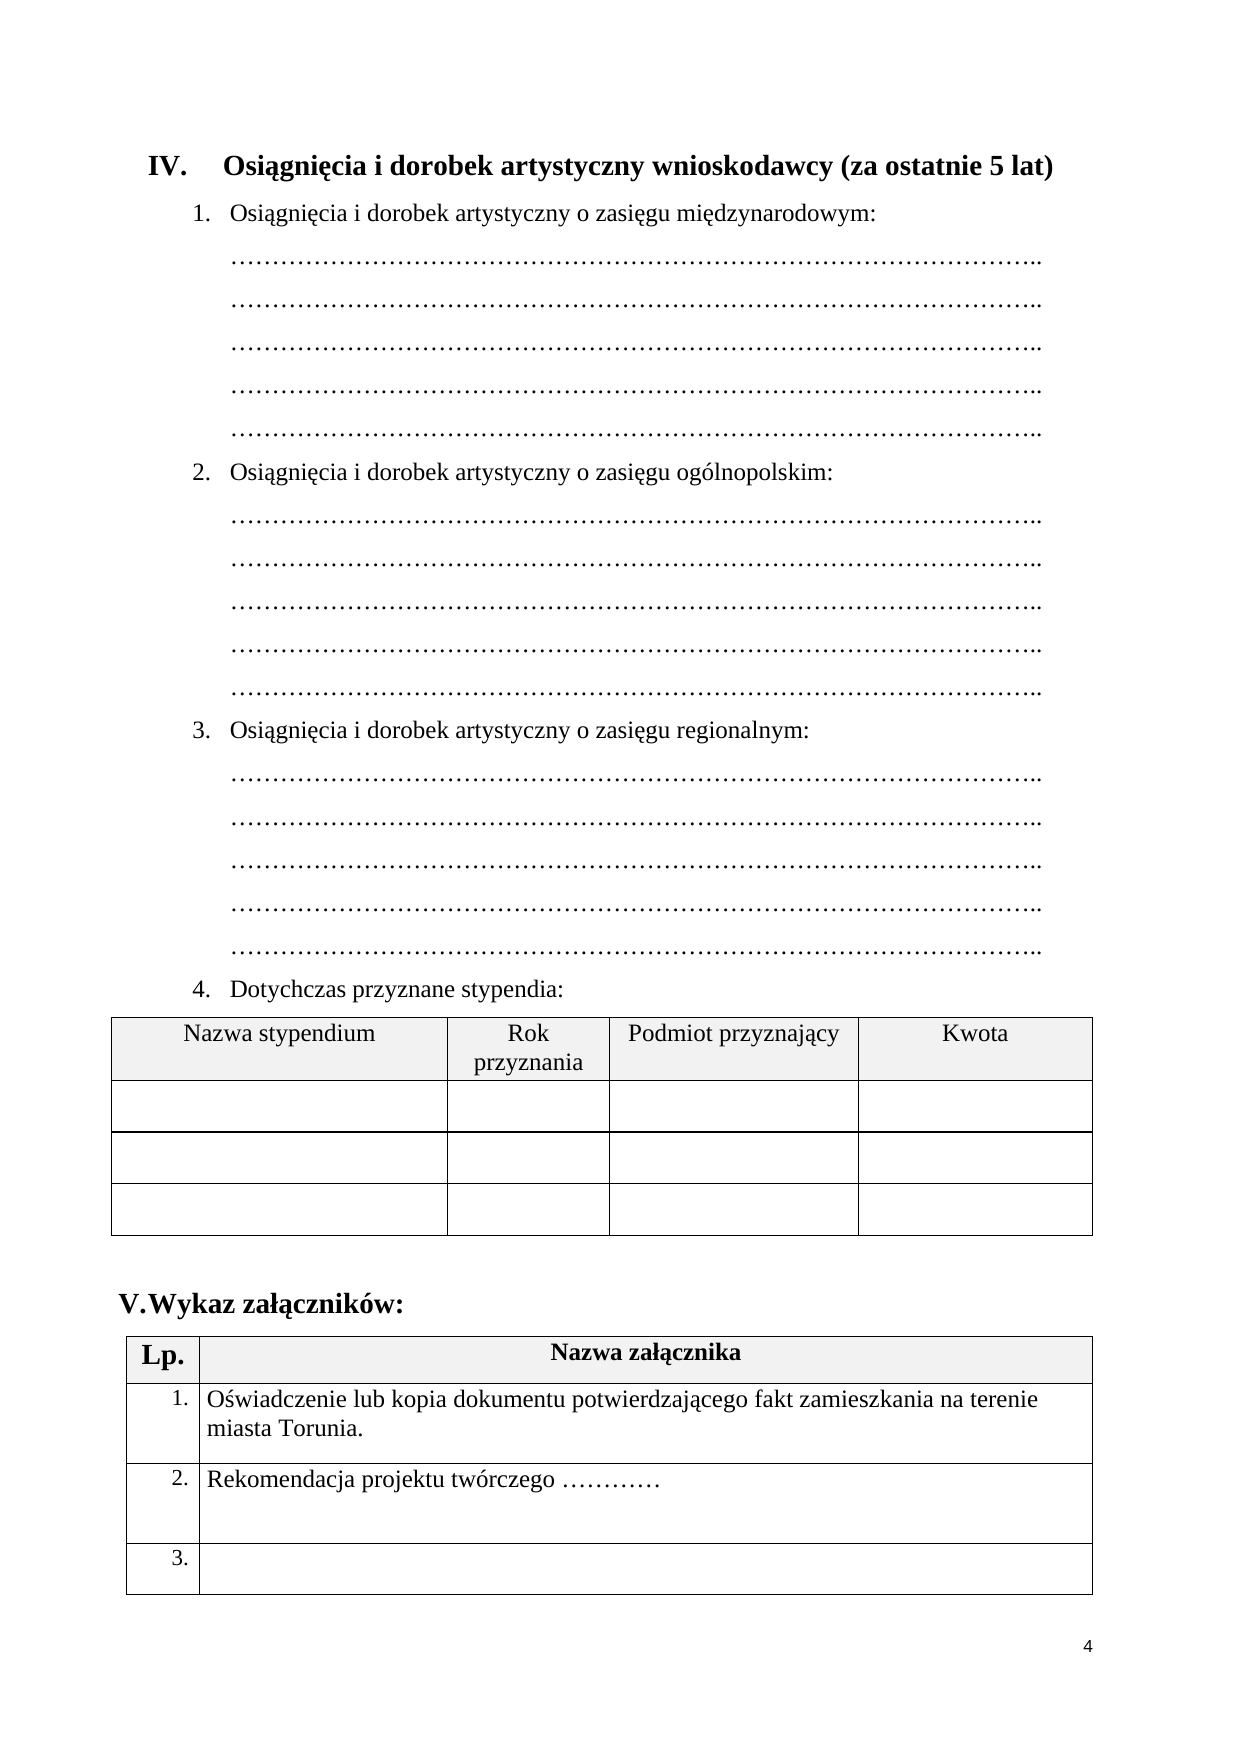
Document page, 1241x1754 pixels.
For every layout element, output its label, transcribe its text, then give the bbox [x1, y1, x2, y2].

table_cell [127, 1464, 199, 1543]
table_cell [127, 1384, 199, 1463]
list …………………………………………………………………………………….. [229, 284, 1093, 313]
list …………………………………………………………………………………….. [229, 586, 1093, 615]
list …………………………………………………………………………………….. [229, 370, 1093, 399]
list …………………………………………………………………………………….. [229, 931, 1093, 960]
list …………………………………………………………………………………….. [229, 241, 1093, 270]
table_cell [610, 1184, 858, 1234]
list Osiągnięcia i dorobek artystyczny o zasięgu ogólnopolskim: [192, 457, 1093, 485]
list Dotychczas przyznane stypendia: [192, 974, 1093, 1003]
table_cell [112, 1081, 447, 1131]
table_header Rok przyznania [448, 1018, 609, 1080]
list …………………………………………………………………………………….. [229, 413, 1093, 442]
list …………………………………………………………………………………….. [229, 543, 1093, 572]
list …………………………………………………………………………………….. [229, 672, 1093, 701]
table_cell [610, 1133, 858, 1183]
list Osiągnięcia i dorobek artystyczny o zasięgu regionalnym: [192, 715, 1093, 744]
table_header Nazwa załącznika [200, 1337, 1092, 1383]
table_cell [610, 1081, 858, 1131]
table_cell [200, 1544, 1092, 1594]
table_cell [859, 1184, 1092, 1234]
table_cell Oświadczenie lub kopia dokumentu potwierdzającego fakt zamieszkania na terenie miasta Torunia. [200, 1384, 1092, 1463]
table_cell [112, 1184, 447, 1234]
list …………………………………………………………………………………….. [229, 327, 1093, 356]
list …………………………………………………………………………………….. [229, 845, 1093, 873]
list …………………………………………………………………………………….. [229, 500, 1093, 528]
table_cell [448, 1133, 609, 1183]
table_header Podmiot przyznający [610, 1018, 858, 1080]
table_header Lp. [127, 1337, 199, 1383]
table_cell [859, 1081, 1092, 1131]
table_header Nazwa stypendium [112, 1018, 447, 1080]
list Osiągnięcia i dorobek artystyczny wnioskodawcy (za ostatnie 5 lat) [148, 148, 1093, 181]
table_cell [112, 1133, 447, 1183]
table_header Kwota [859, 1018, 1092, 1080]
table_cell [859, 1133, 1092, 1183]
list …………………………………………………………………………………….. [229, 888, 1093, 917]
table_cell [448, 1081, 609, 1131]
list …………………………………………………………………………………….. [229, 802, 1093, 830]
list Osiągnięcia i dorobek artystyczny o zasięgu międzynarodowym: [192, 198, 1093, 227]
table_cell Rekomendacja projektu twórczego ………… [200, 1464, 1092, 1543]
list …………………………………………………………………………………….. [229, 758, 1093, 787]
table_cell [448, 1184, 609, 1234]
list Wykaz załączników: [118, 1286, 1093, 1319]
table_cell [127, 1544, 199, 1594]
list …………………………………………………………………………………….. [229, 629, 1093, 658]
